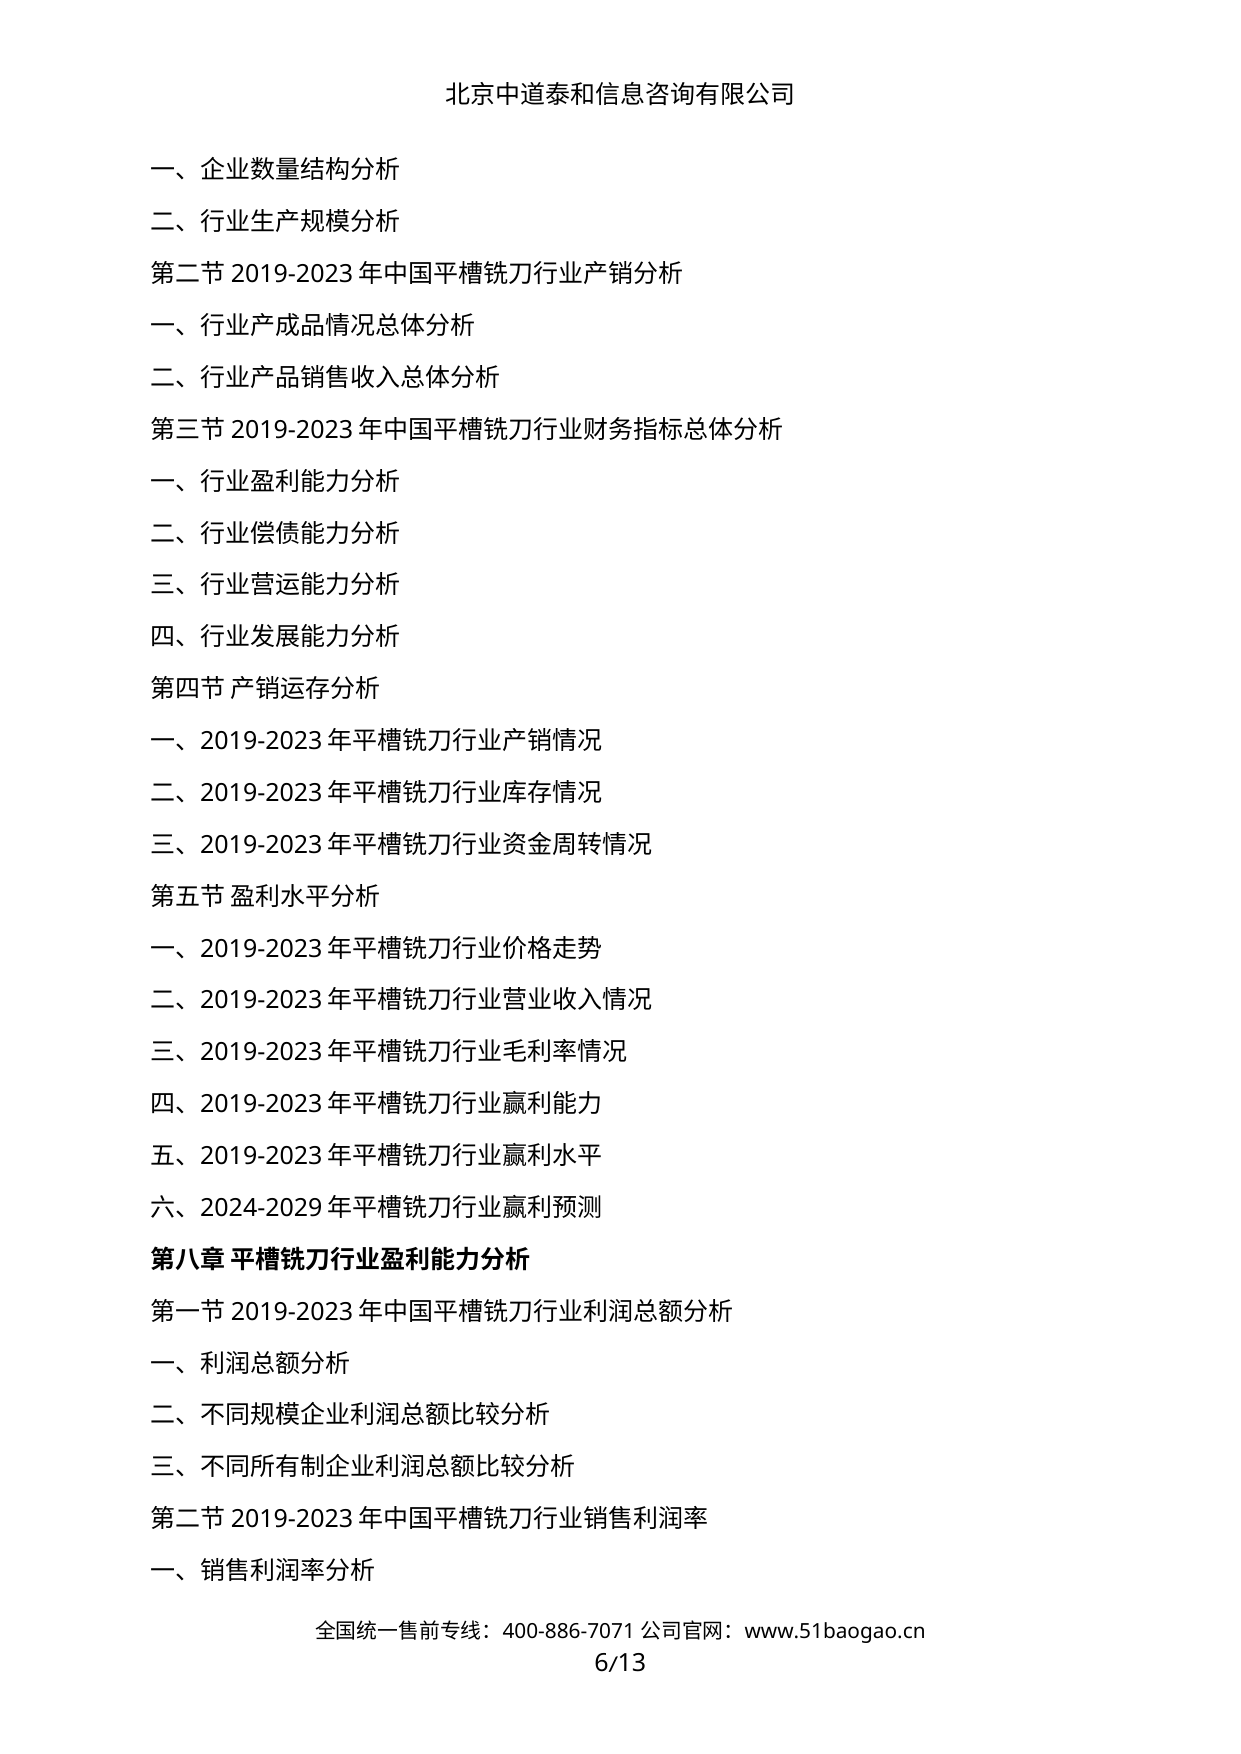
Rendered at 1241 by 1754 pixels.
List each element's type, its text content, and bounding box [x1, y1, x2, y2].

text 一、销售利润率分析 [150, 1551, 1090, 1587]
text 二、2019-2023年平槽铣刀行业库存情况 [150, 772, 1090, 809]
text 一、利润总额分析 [150, 1343, 1090, 1379]
text 三、不同所有制企业利润总额比较分析 [150, 1447, 1090, 1483]
text 五、2019-2023年平槽铣刀行业赢利水平 [150, 1136, 1090, 1172]
text 四、行业发展能力分析 [150, 617, 1090, 653]
text 三、行业营运能力分析 [150, 565, 1090, 601]
text 一、2019-2023年平槽铣刀行业产销情况 [150, 721, 1090, 757]
text 二、行业产品销售收入总体分析 [150, 357, 1090, 394]
text 第三节 2019-2023年中国平槽铣刀行业财务指标总体分析 [150, 409, 1090, 446]
text 第一节 2019-2023年中国平槽铣刀行业利润总额分析 [150, 1291, 1090, 1327]
text 二、行业生产规模分析 [150, 202, 1090, 238]
text 第四节 产销运存分析 [150, 669, 1090, 705]
text 四、2019-2023年平槽铣刀行业赢利能力 [150, 1084, 1090, 1120]
text 三、2019-2023年平槽铣刀行业毛利率情况 [150, 1032, 1090, 1068]
text 一、行业盈利能力分析 [150, 461, 1090, 497]
text 第五节 盈利水平分析 [150, 876, 1090, 912]
text 二、行业偿债能力分析 [150, 513, 1090, 549]
text 三、2019-2023年平槽铣刀行业资金周转情况 [150, 824, 1090, 861]
text 一、行业产成品情况总体分析 [150, 306, 1090, 342]
text 一、企业数量结构分析 [150, 150, 1090, 186]
text 二、不同规模企业利润总额比较分析 [150, 1395, 1090, 1431]
text 第八章 平槽铣刀行业盈利能力分析 [150, 1239, 1090, 1276]
text 六、2024-2029年平槽铣刀行业赢利预测 [150, 1187, 1090, 1224]
text 第二节 2019-2023年中国平槽铣刀行业销售利润率 [150, 1499, 1090, 1535]
text 一、2019-2023年平槽铣刀行业价格走势 [150, 928, 1090, 964]
text 二、2019-2023年平槽铣刀行业营业收入情况 [150, 980, 1090, 1016]
text 第二节 2019-2023年中国平槽铣刀行业产销分析 [150, 254, 1090, 290]
